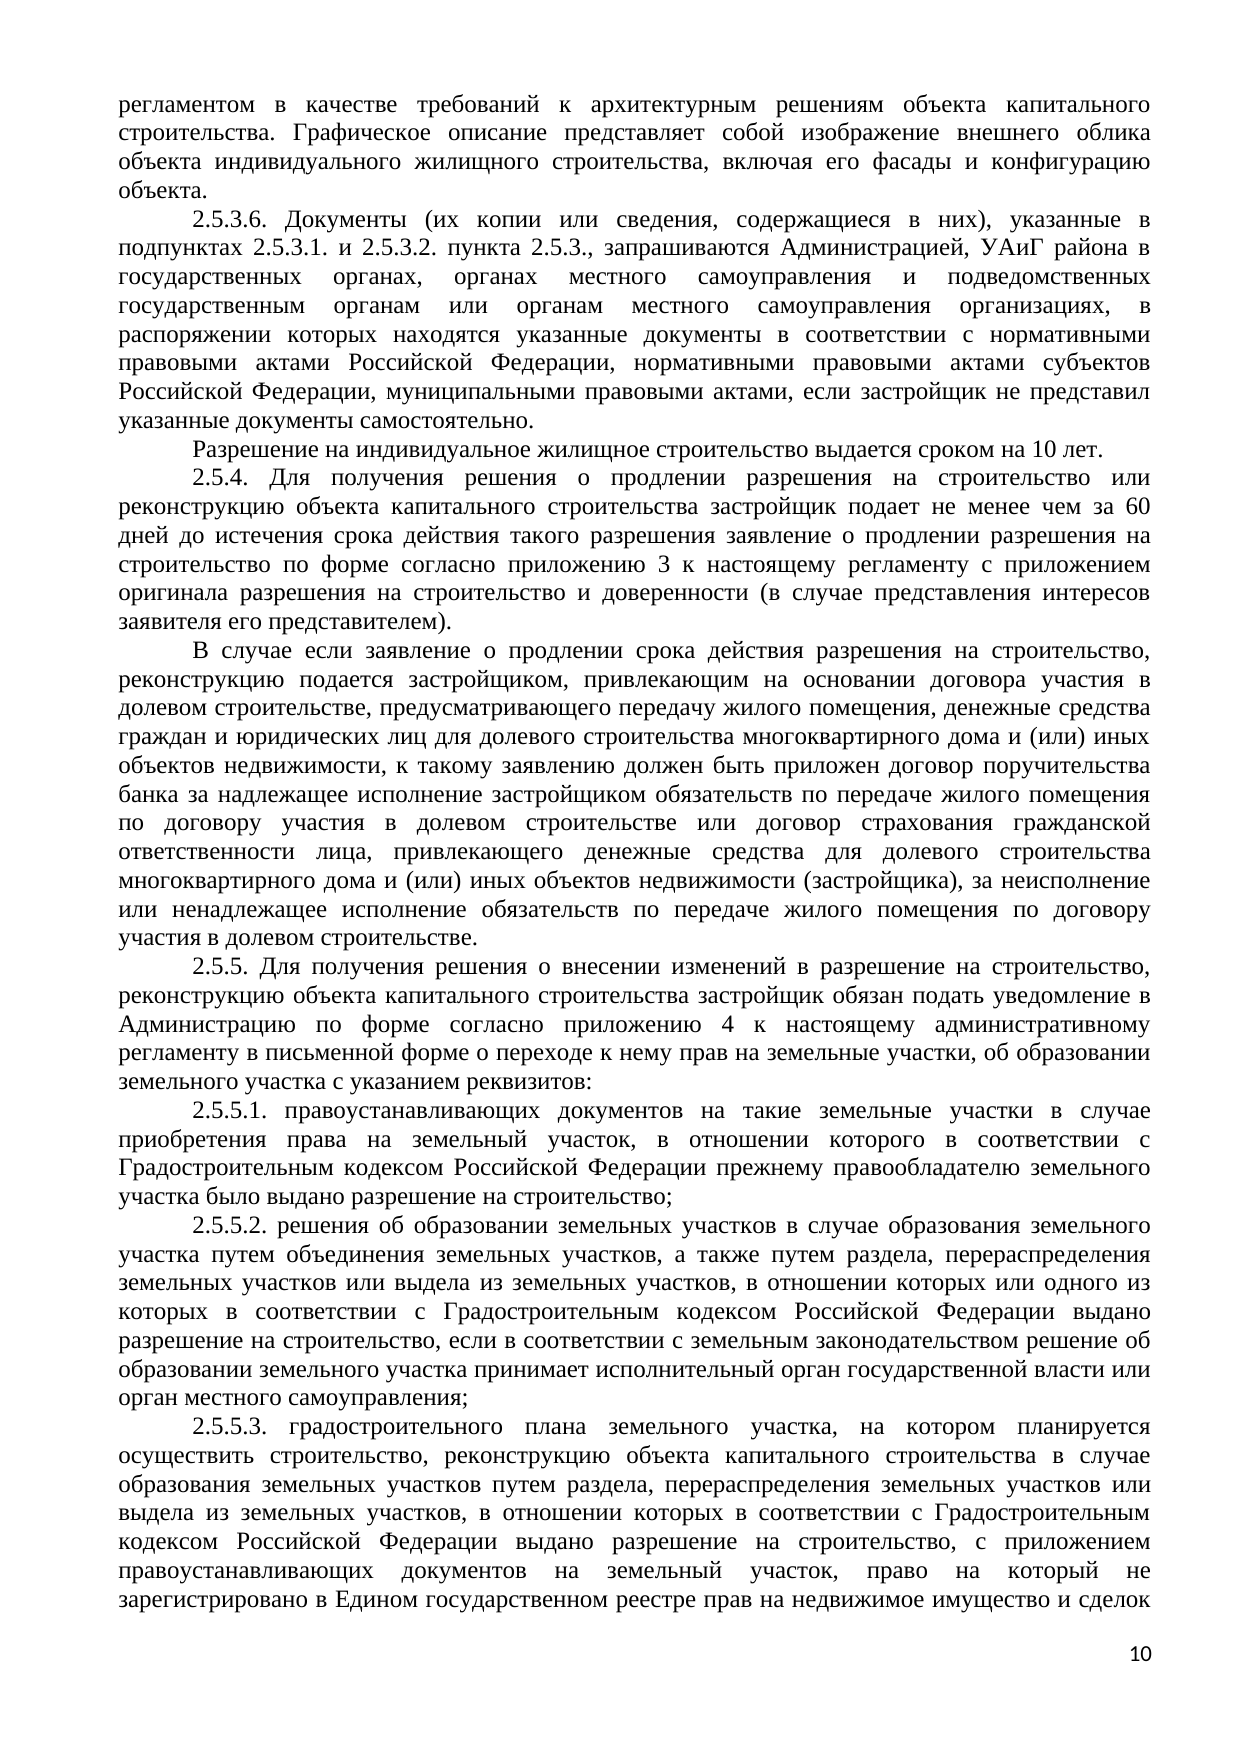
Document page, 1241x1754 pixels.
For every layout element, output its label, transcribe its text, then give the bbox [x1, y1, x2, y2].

text Разрешение на индивидуальное жилищное строительство выдается сроком на 10 лет. [118, 434, 1152, 462]
text 2.5.3.6. Документы (их копии или сведения, содержащиеся в них), указанные в подпунктах 2.5.3.1. и 2.5.3.2. пункта 2.5.3., запрашиваются Администрацией, УАиГ района в государственных органах, органах местного самоуправления и подведомственных государственным органам или органам местного самоуправления организациях, в распоряжении которых находятся указанные документы в соответствии с нормативными правовыми актами Российской Федерации, нормативными правовыми актами субъектов Российской Федерации, муниципальными правовыми актами, если застройщик не представил указанные документы самостоятельно. [118, 204, 1152, 434]
text В случае если заявление о продлении срока действия разрешения на строительство, реконструкцию подается застройщиком, привлекающим на основании договора участия в долевом строительстве, предусматривающего передачу жилого помещения, денежные средства граждан и юридических лиц для долевого строительства многоквартирного дома и (или) иных объектов недвижимости, к такому заявлению должен быть приложен договор поручительства банка за надлежащее исполнение застройщиком обязательств по передаче жилого помещения по договору участия в долевом строительстве или договор страхования гражданской ответственности лица, привлекающего денежные средства для долевого строительства многоквартирного дома и (или) иных объектов недвижимости (застройщика), за неисполнение или ненадлежащее исполнение обязательств по передаче жилого помещения по договору участия в долевом строительстве. [118, 635, 1152, 951]
text 2.5.5. Для получения решения о внесении изменений в разрешение на строительство, реконструкцию объекта капитального строительства застройщик обязан подать уведомление в Администрацию по форме согласно приложению 4 к настоящему административному регламенту в письменной форме о переходе к нему прав на земельные участки, об образовании земельного участка с указанием реквизитов: [118, 951, 1152, 1095]
text 2.5.5.1. правоустанавливающих документов на такие земельные участки в случае приобретения права на земельный участок, в отношении которого в соответствии с Градостроительным кодексом Российской Федерации прежнему правообладателю земельного участка было выдано разрешение на строительство; [118, 1095, 1152, 1210]
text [118, 89, 1152, 204]
text 2.5.4. Для получения решения о продлении разрешения на строительство или реконструкцию объекта капитального строительства застройщик подает не менее чем за 60 дней до истечения срока действия такого разрешения заявление о продлении разрешения на строительство по форме согласно приложению 3 к настоящему регламенту с приложением оригинала разрешения на строительство и доверенности (в случае представления интересов заявителя его представителем). [118, 462, 1152, 635]
text 2.5.5.2. решения об образовании земельных участков в случае образования земельного участка путем объединения земельных участков, а также путем раздела, перераспределения земельных участков или выдела из земельных участков, в отношении которых или одного из которых в соответствии с Градостроительным кодексом Российской Федерации выдано разрешение на строительство, если в соответствии с земельным законодательством решение об образовании земельного участка принимает исполнительный орган государственной власти или орган местного самоуправления; [118, 1210, 1152, 1411]
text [118, 1411, 1152, 1612]
